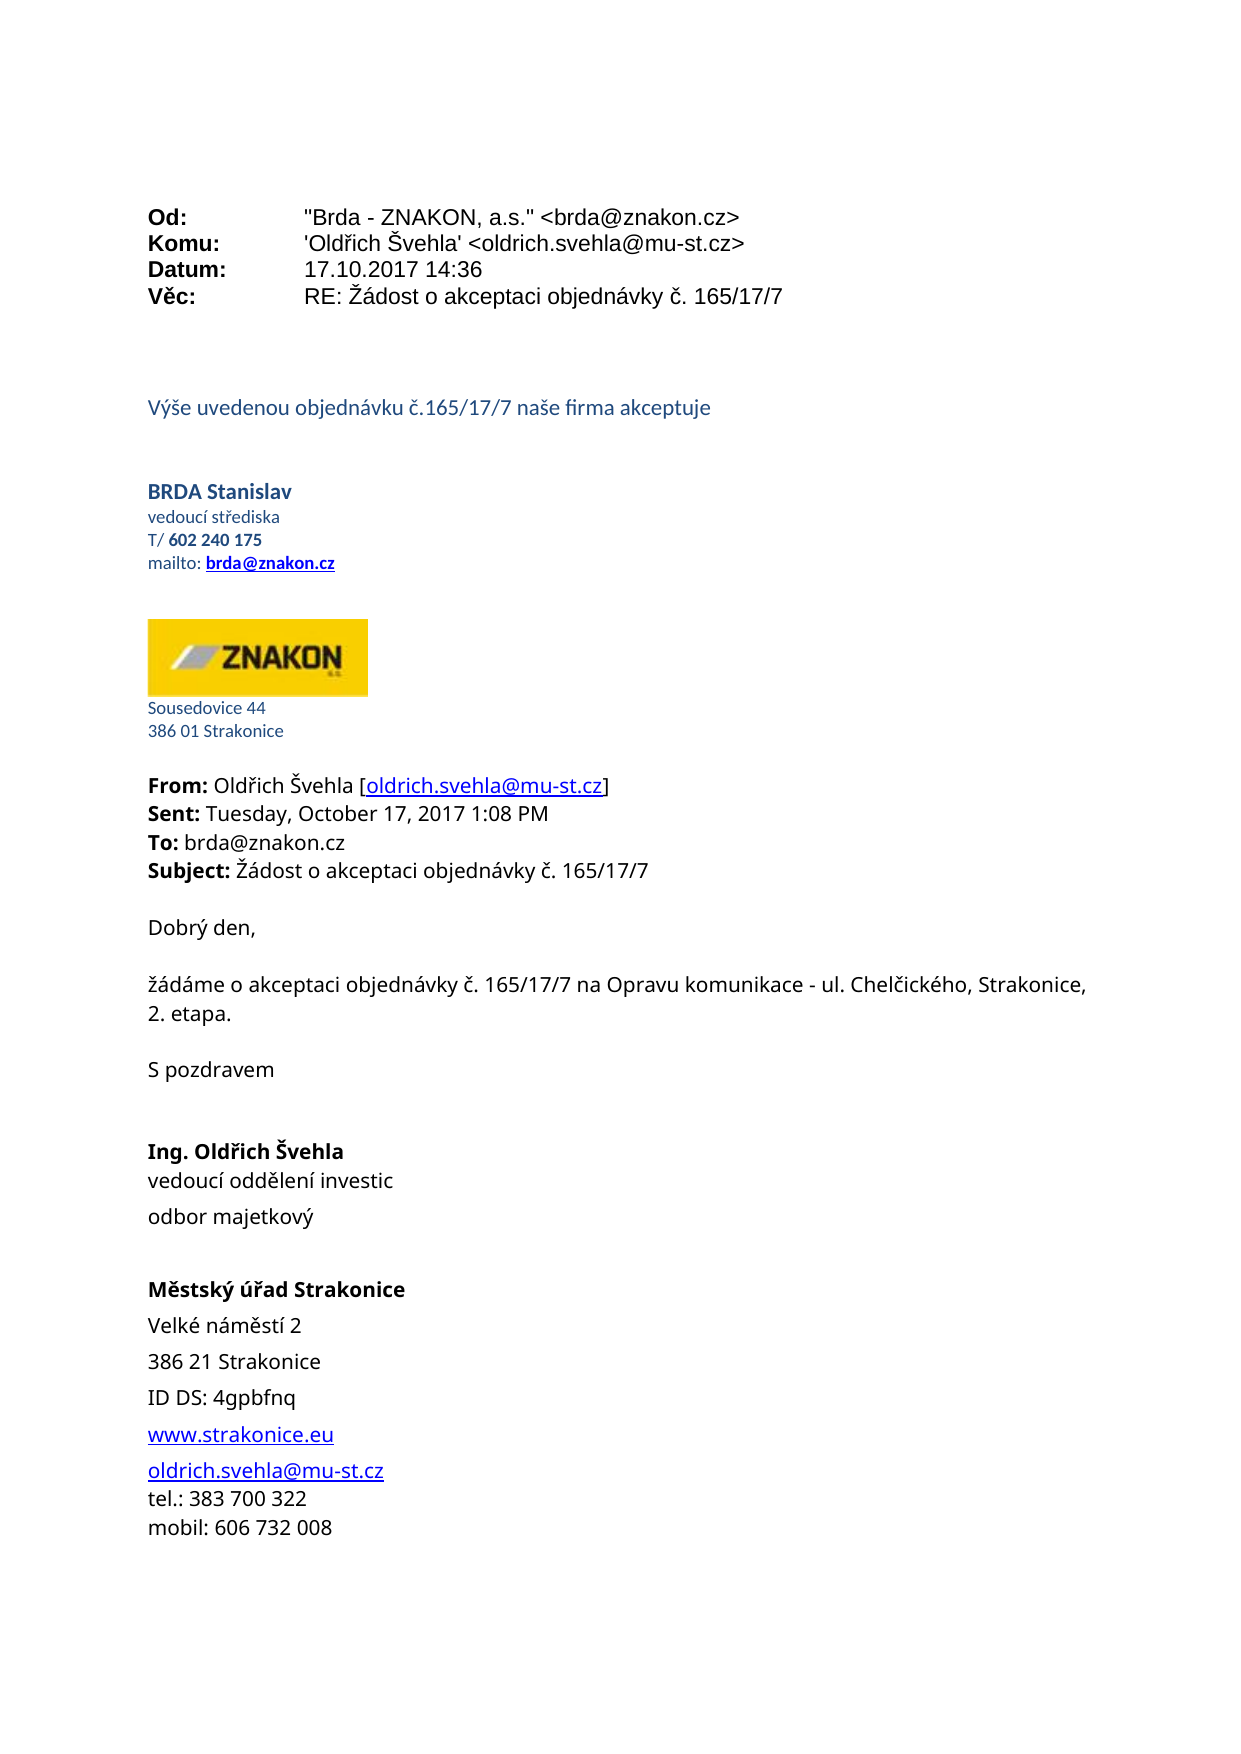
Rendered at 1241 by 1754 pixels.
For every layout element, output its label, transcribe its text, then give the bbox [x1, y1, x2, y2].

text Ing. Oldřich Švehla vedoucí oddělení investic [148, 1137, 1093, 1194]
text Dobrý den, [148, 913, 1093, 942]
text Městský úřad Strakonice [148, 1275, 1093, 1303]
picture [147, 619, 368, 697]
text Věc: RE: Žádost o akceptaci objednávky č. 165/17/7 [148, 283, 1093, 309]
text Výše uvedenou objednávku č.165/17/7 naše firma akceptuje [148, 393, 1093, 421]
text BRDA Stanislav [148, 477, 1093, 505]
text Velké náměstí 2 [148, 1311, 1093, 1339]
text 386 21 Strakonice [148, 1347, 1093, 1376]
text Sousedovice 44 [148, 696, 1093, 719]
text T/ 602 240 175 [148, 528, 1093, 551]
text mailto: brda@znakon.cz [148, 551, 1093, 574]
text S pozdravem [148, 1056, 1093, 1084]
text www.strakonice.eu [148, 1420, 1093, 1448]
text vedoucí střediska [148, 505, 1093, 528]
text Od: "Brda - ZNAKON, a.s." <brda@znakon.cz> [148, 204, 1093, 230]
text ID DS: 4gpbfnq [148, 1383, 1093, 1412]
text Komu: 'Oldřich Švehla' <oldrich.svehla@mu-st.cz> [148, 230, 1093, 256]
text odbor majetkový [148, 1202, 1093, 1231]
text From: Oldřich Švehla [oldrich.svehla@mu-st.cz] Sent: Tuesday, October 17, 2017 1:08 PM To: brda@znakon.cz Subject: Žádost o akceptaci objednávky č. 165/17/7 [148, 771, 1093, 885]
text oldrich.svehla@mu-st.cz tel.: 383 700 322 mobil: 606 732 008 [148, 1456, 1093, 1541]
text 386 01 Strakonice [148, 719, 1093, 742]
text žádáme o akceptaci objednávky č. 165/17/7 na Opravu komunikace - ul. Chelčického, Strakonice, 2. etapa. [148, 970, 1093, 1027]
text Datum: 17.10.2017 14:36 [148, 256, 1093, 283]
